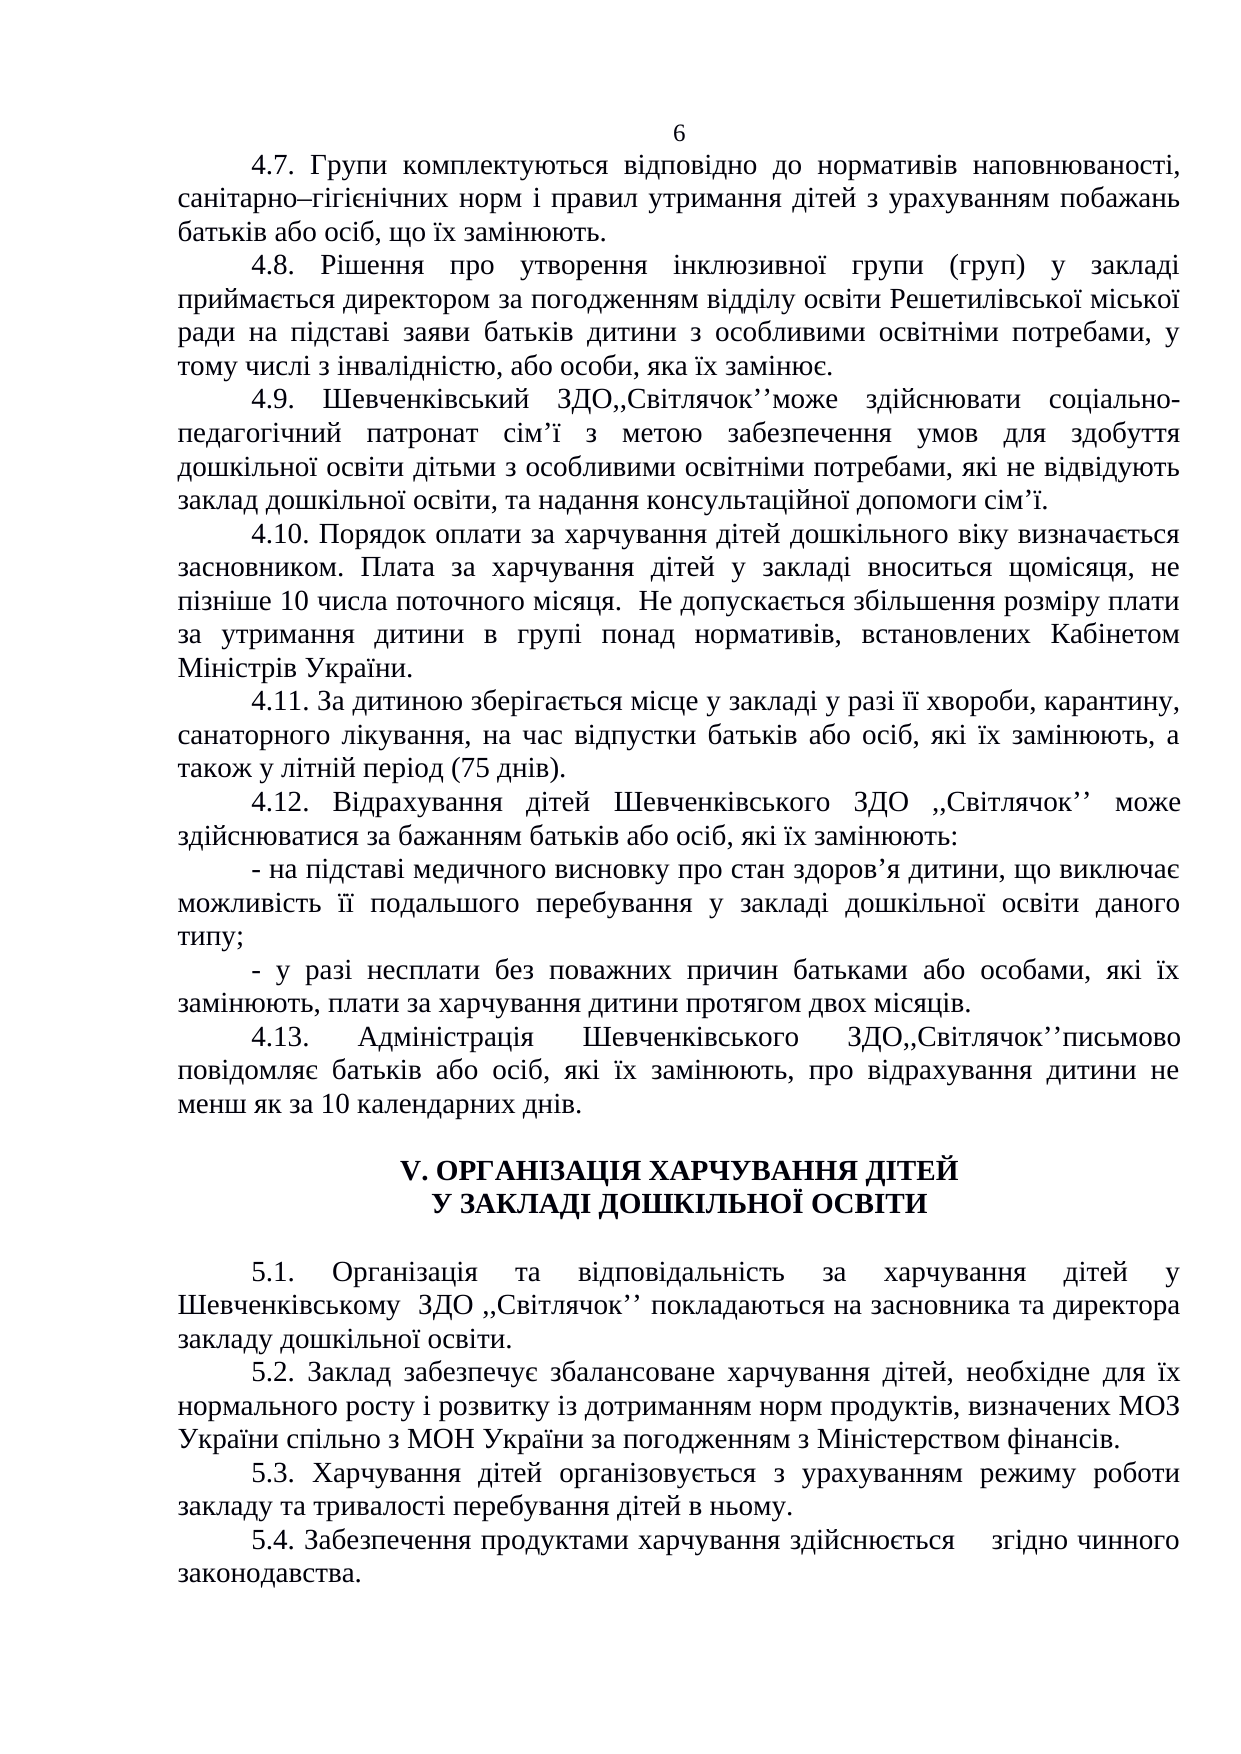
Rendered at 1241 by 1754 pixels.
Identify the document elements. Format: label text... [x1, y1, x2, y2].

text 4.8. Рішення про утворення інклюзивної групи (груп) у закладі приймається директором за погодженням відділу освіти Решетилівської міської ради на підставі заяви батьків дитини з особливими освітніми потребами, у тому числі з інвалідністю, або особи, яка їх замінює. [177, 247, 1181, 382]
text V. ОРГАНІЗАЦІЯ ХАРЧУВАННЯ ДІТЕЙ [177, 1153, 1181, 1187]
text 4.10. Порядок оплати за харчування дітей дошкільного віку визначається засновником. Плата за харчування дітей у закладі вноситься щомісяця, не пізніше 10 числа поточного місяця. Не допускається збільшення розміру плати за утримання дитини в групі понад нормативів, встановлених Кабінетом Міністрів України. [177, 516, 1181, 683]
text - у разі несплати без поважних причин батьками або особами, які їх замінюють, плати за харчування дитини протягом двох місяців. [177, 952, 1181, 1019]
text 4.13. Адміністрація Шевченківського ЗДО,,Світлячок’’письмово повідомляє батьків або осіб, які їх замінюють, про відрахування дитини не менш як за 10 календарних днів. [177, 1019, 1181, 1119]
text 5.2. Заклад забезпечує збалансоване харчування дітей, необхідне для їх нормального росту і розвитку із дотриманням норм продуктів, визначених МОЗ України спільно з МОН України за погодженням з Міністерством фінансів. [177, 1354, 1181, 1455]
text 4.7. Групи комплектуються відповідно до нормативів наповнюваності, санітарно–гігієнічних норм і правил утримання дітей з урахуванням побажань батьків або осіб, що їх замінюють. [177, 147, 1181, 247]
text 4.11. За дитиною зберігається місце у закладі у разі її хвороби, карантину, санаторного лікування, на час відпустки батьків або осіб, які їх замінюють, а також у літній період (75 днів). [177, 683, 1181, 784]
text 5.1. Організація та відповідальність за харчування дітей у Шевченківському ЗДО ,,Світлячок’’ покладаються на засновника та директора закладу дошкільної освіти. [177, 1254, 1181, 1354]
text - на підставі медичного висновку про стан здоров’я дитини, що виключає можливість її подальшого перебування у закладі дошкільної освіти даного типу; [177, 851, 1181, 952]
text 5.4. Забезпечення продуктами харчування здійснюється згідно чинного законодавства. [177, 1522, 1181, 1589]
text 4.9. Шевченківський ЗДО,,Світлячок’’може здійснювати соціально-педагогічний патронат сім’ї з метою забезпечення умов для здобуття дошкільної освіти дітьми з особливими освітніми потребами, які не відвідують заклад дошкільної освіти, та надання консультаційної допомоги сім’ї. [177, 382, 1181, 516]
text У ЗАКЛАДІ ДОШКІЛЬНОЇ ОСВІТИ [177, 1187, 1181, 1220]
text 5.3. Харчування дітей організовується з урахуванням режиму роботи закладу та тривалості перебування дітей в ньому. [177, 1455, 1181, 1522]
text 4.12. Відрахування дітей Шевченківського ЗДО ,,Світлячок’’ може здійснюватися за бажанням батьків або осіб, які їх замінюють: [177, 784, 1181, 851]
